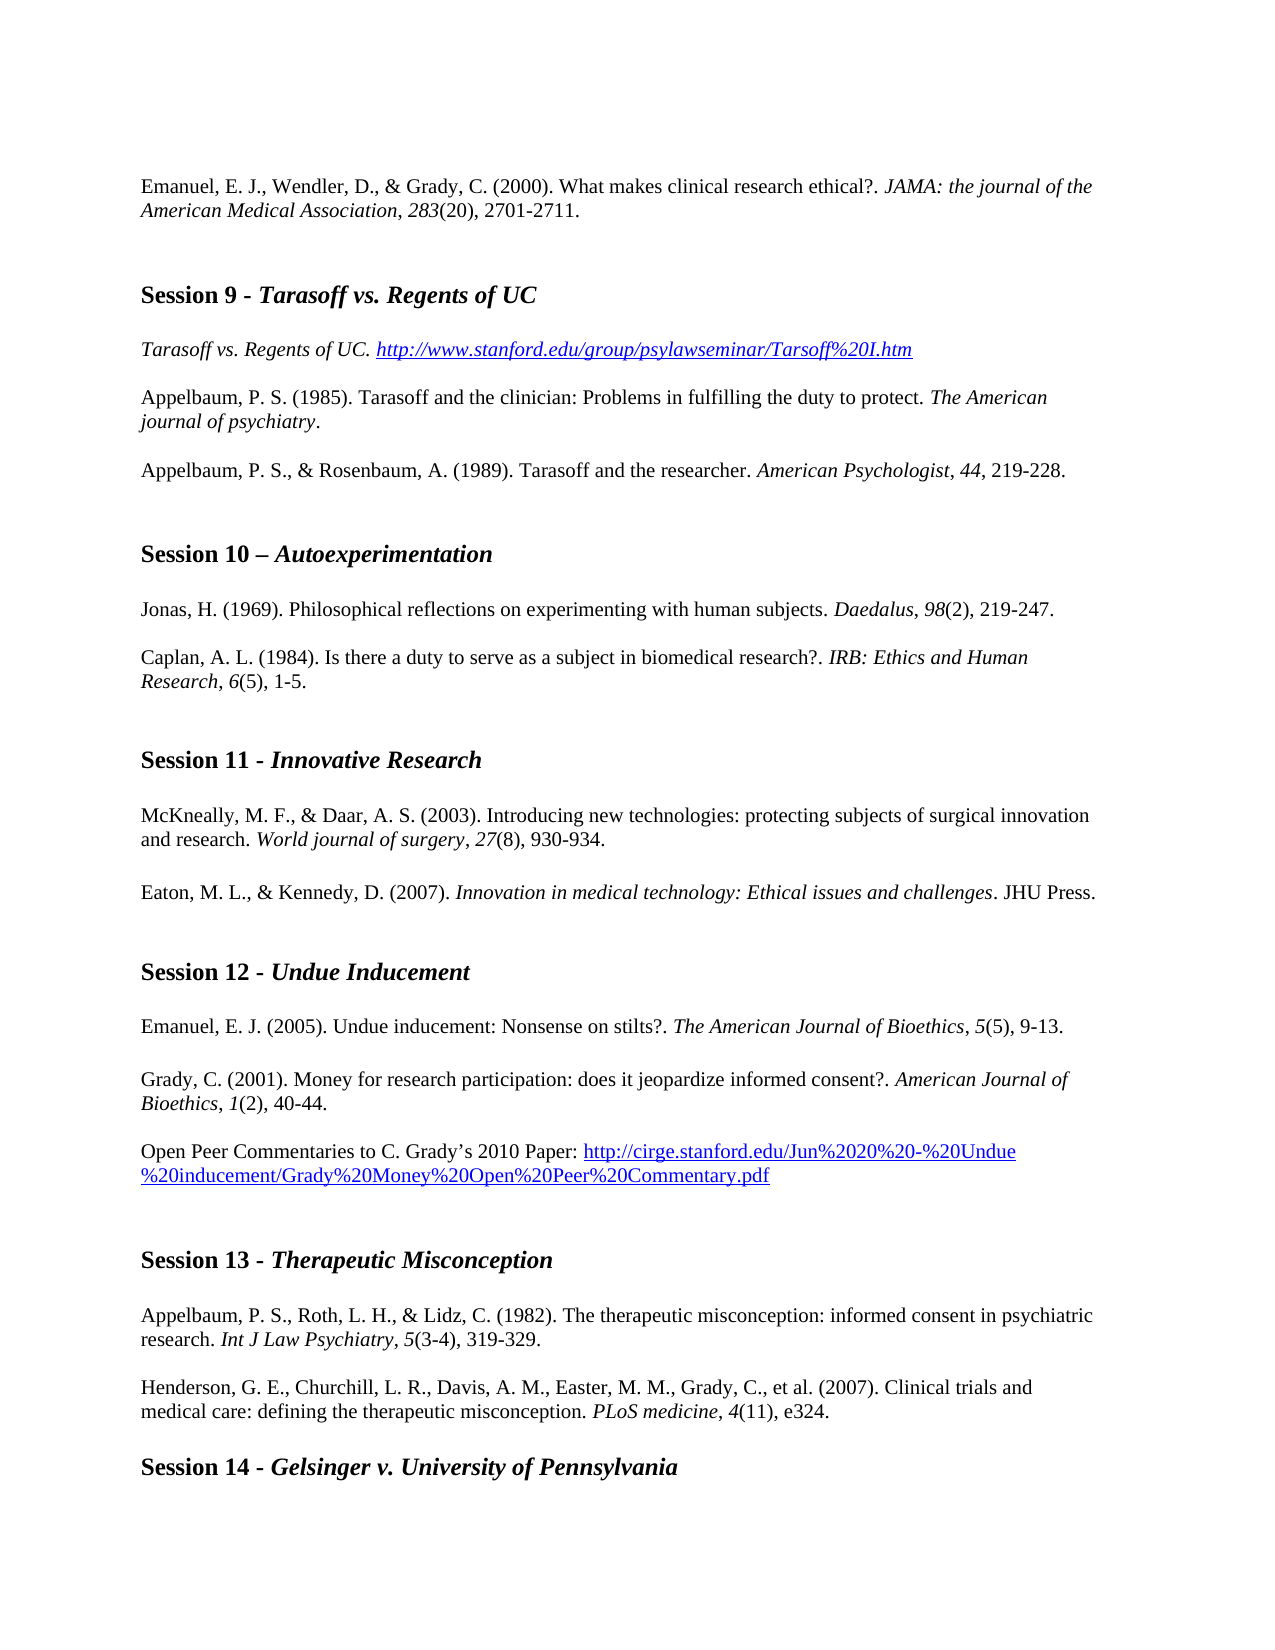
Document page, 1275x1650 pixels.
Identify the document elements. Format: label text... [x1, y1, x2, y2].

table_cell Session 12 - Undue Inducement Emanuel, E. J. (2005). Undue inducement: Nonsense on stilts?. The American Journal of Bioethics, 5(5), 9-13. Grady, C. (2001). Money for research participation: does it jeopardize informed consent?. American Journal of Bioethics, 1(2), 40-44. Open Peer Commentaries to C. Grady’s 2010 Paper: http://cirge.stanford.edu/Jun%2020%20-%20Undue%20inducement/Grady%20Money%20Open%20Peer%20Commentary.pdf [141, 957, 1101, 1245]
table_cell Session 13 - Therapeutic Misconception Appelbaum, P. S., Roth, L. H., & Lidz, C. (1982). The therapeutic misconception: informed consent in psychiatric research. Int J Law Psychiatry, 5(3-4), 319-329. Henderson, G. E., Churchill, L. R., Davis, A. M., Easter, M. M., Grady, C., et al. (2007). Clinical trials and medical care: defining the therapeutic misconception. PLoS medicine, 4(11), e324. [141, 1245, 1101, 1452]
table_cell Session 9 - Tarasoff vs. Regents of UC Tarasoff vs. Regents of UC. http://www.stanford.edu/group/psylawseminar/Tarsoff%20I.htm Appelbaum, P. S. (1985). Tarasoff and the clinician: Problems in fulfilling the duty to protect. The American journal of psychiatry. Appelbaum, P. S., & Rosenbaum, A. (1989). Tarasoff and the researcher. American Psychologist, 44, 219-228. [141, 280, 1101, 539]
table_cell Session 10 – Autoexperimentation Jonas, H. (1969). Philosophical reflections on experimenting with human subjects. Daedalus, 98(2), 219-247. Caplan, A. L. (1984). Is there a duty to serve as a subject in biomedical research?. IRB: Ethics and Human Research, 6(5), 1-5. [141, 539, 1101, 746]
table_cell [141, 150, 1101, 280]
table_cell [141, 1452, 1101, 1500]
table_cell Session 11 - Innovative Research McKneally, M. F., & Daar, A. S. (2003). Introducing new technologies: protecting subjects of surgical innovation and research. World journal of surgery, 27(8), 930-934. Eaton, M. L., & Kennedy, D. (2007). Innovation in medical technology: Ethical issues and challenges. JHU Press. [141, 746, 1101, 957]
